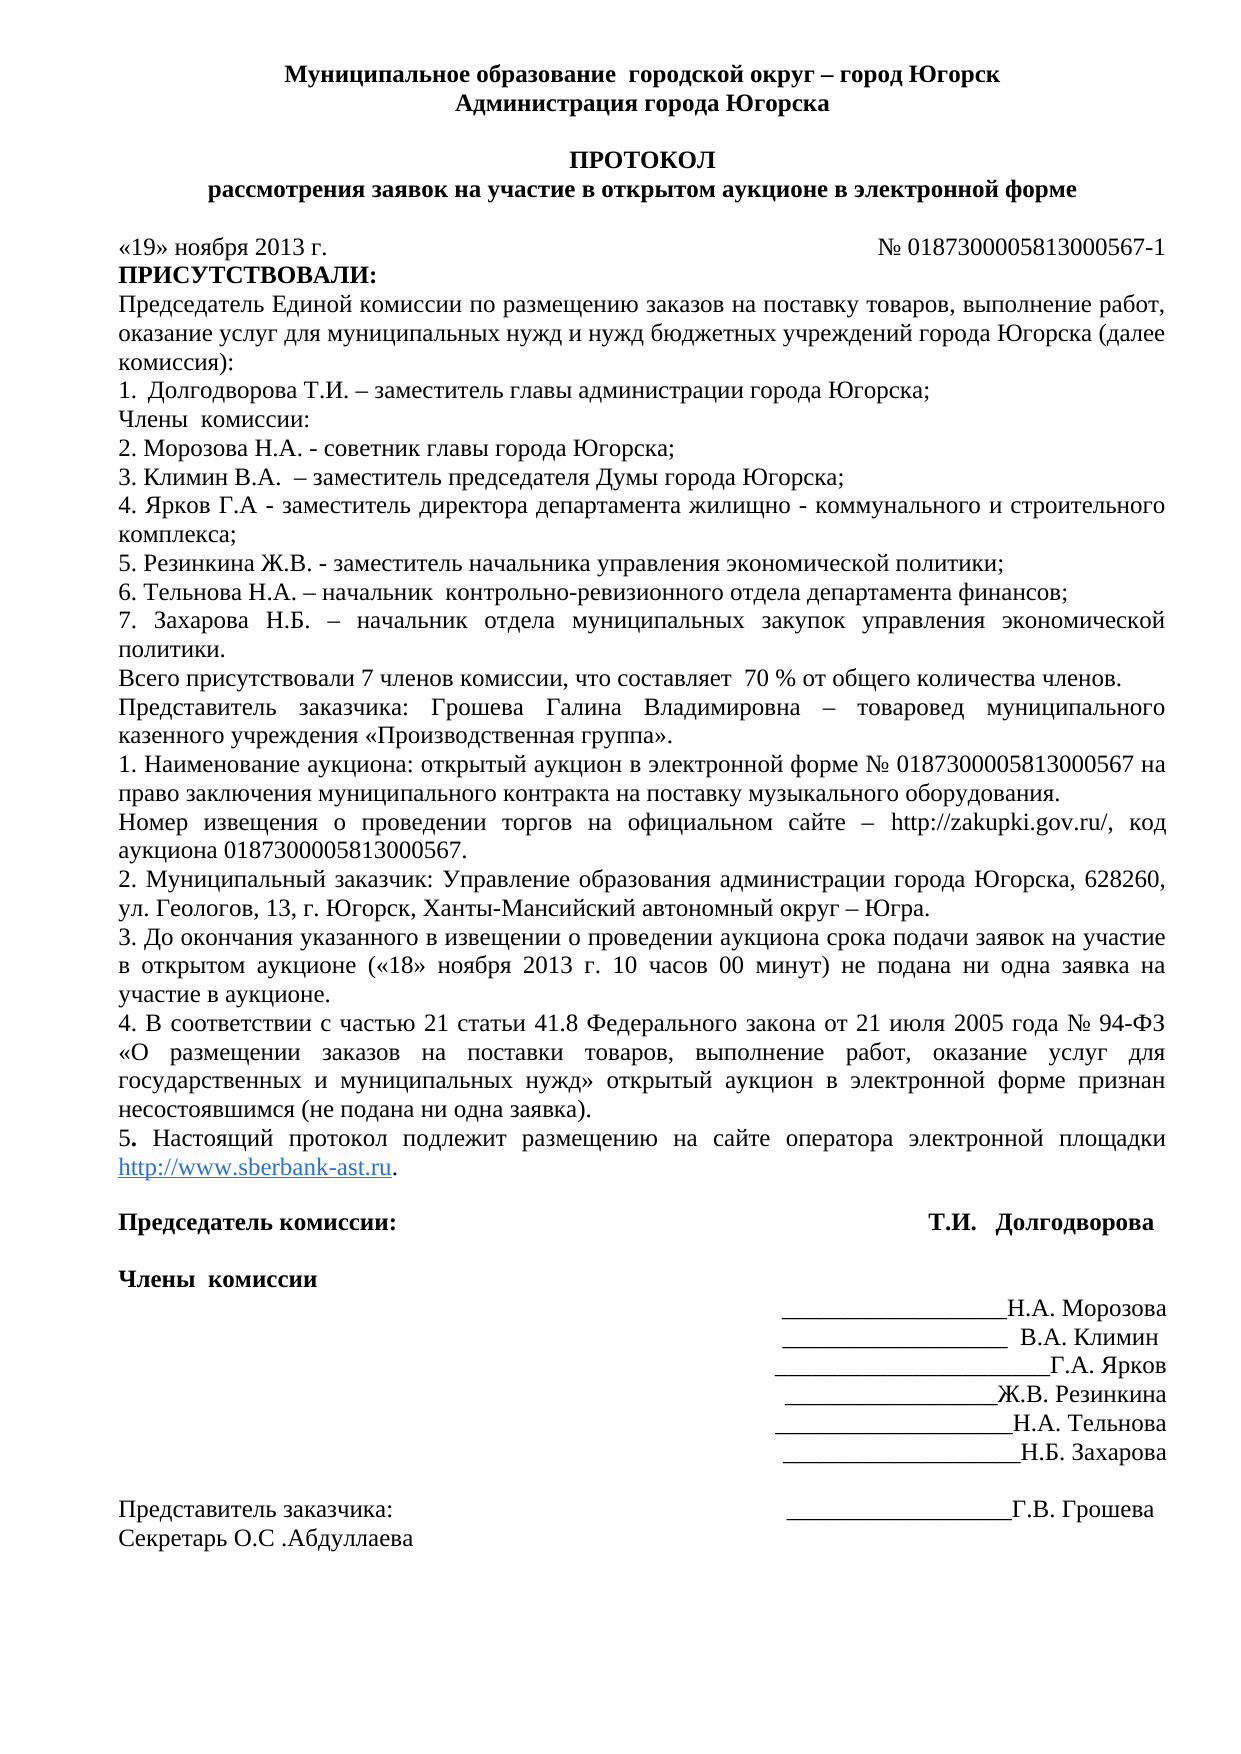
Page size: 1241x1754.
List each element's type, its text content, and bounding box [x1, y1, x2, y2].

text 4. В соответствии с частью 21 статьи 41.8 Федерального закона от 21 июля 2005 года № 94-ФЗ «О размещении заказов на поставки товаров, выполнение работ, оказание услуг для государственных и муниципальных нужд» открытый аукцион в электронной форме признан несостоявшимся (не подана ни одна заявка). [118, 1008, 1167, 1123]
text Администрация города Югорска [118, 88, 1167, 117]
text 2. Морозова Н.А. - советник главы города Югорска; [118, 433, 1167, 462]
text ___________________Н.Б. Захарова [118, 1437, 1167, 1466]
text 2. Муниципальный заказчик: Управление образования администрации города Югорска, 628260, ул. Геологов, 13, г. Югорск, Ханты-Мансийский автономный округ – Югра. [118, 864, 1167, 922]
text ПРИСУТСТВОВАЛИ: [118, 260, 1167, 289]
text Члены комиссии [118, 1264, 1167, 1293]
text Члены комиссии: [118, 404, 1167, 433]
text 5. Настоящий протокол подлежит размещению на сайте оператора электронной площадки http://www.sberbank-ast.ru. [118, 1123, 1167, 1180]
text Всего присутствовали 7 членов комиссии, что составляет 70 % от общего количества членов. [118, 663, 1167, 692]
text ______________________Г.А. Ярков [118, 1351, 1167, 1379]
text 7. Захарова Н.Б. – начальник отдела муниципальных закупок управления экономической политики. [118, 605, 1167, 663]
text 3. До окончания указанного в извещении о проведении аукциона срока подачи заявок на участие в открытом аукционе («18» ноября 2013 г. 10 часов 00 минут) не подана ни одна заявка на участие в аукционе. [118, 922, 1167, 1008]
text ___________________Н.А. Тельнова [118, 1408, 1167, 1437]
text __________________ В.А. Климин [118, 1322, 1167, 1351]
text Муниципальное образование городской округ – город Югорск [118, 59, 1167, 88]
text _________________Ж.В. Резинкина [118, 1379, 1167, 1408]
text Представитель заказчика: Грошева Галина Владимировна – товаровед муниципального казенного учреждения «Производственная группа». [118, 692, 1167, 749]
text __________________Н.А. Морозова [118, 1293, 1167, 1322]
text 1. Наименование аукциона: открытый аукцион в электронной форме № 0187300005813000567 на право заключения муниципального контракта на поставку музыкального оборудования. [118, 749, 1167, 807]
text 4. Ярков Г.А - заместитель директора департамента жилищно - коммунального и строительного комплекса; [118, 490, 1167, 548]
list Долгодворова Т.И. – заместитель главы администрации города Югорска; [118, 375, 1167, 404]
text Представитель заказчика: __________________Г.В. Грошева [118, 1494, 1167, 1523]
text Секретарь О.С .Абдуллаева [118, 1523, 1167, 1552]
text «19» ноября 2013 г. № 0187300005813000567-1 [118, 232, 1167, 260]
text ПРОТОКОЛ [118, 145, 1167, 174]
text Номер извещения о проведении торгов на официальном сайте – http://zakupki.gov.ru/, код аукциона 0187300005813000567. [118, 807, 1167, 864]
text 3. Климин В.А. – заместитель председателя Думы города Югорска; [118, 462, 1167, 490]
text Председатель Единой комиссии по размещению заказов на поставку товаров, выполнение работ, оказание услуг для муниципальных нужд и нужд бюджетных учреждений города Югорска (далее комиссия): [118, 289, 1167, 375]
text рассмотрения заявок на участие в открытом аукционе в электронной форме [118, 174, 1167, 203]
text 5. Резинкина Ж.В. - заместитель начальника управления экономической политики; [118, 548, 1167, 577]
text 6. Тельнова Н.А. – начальник контрольно-ревизионного отдела департамента финансов; [118, 577, 1167, 605]
text Председатель комиссии: Т.И. Долгодворова [118, 1207, 1167, 1236]
